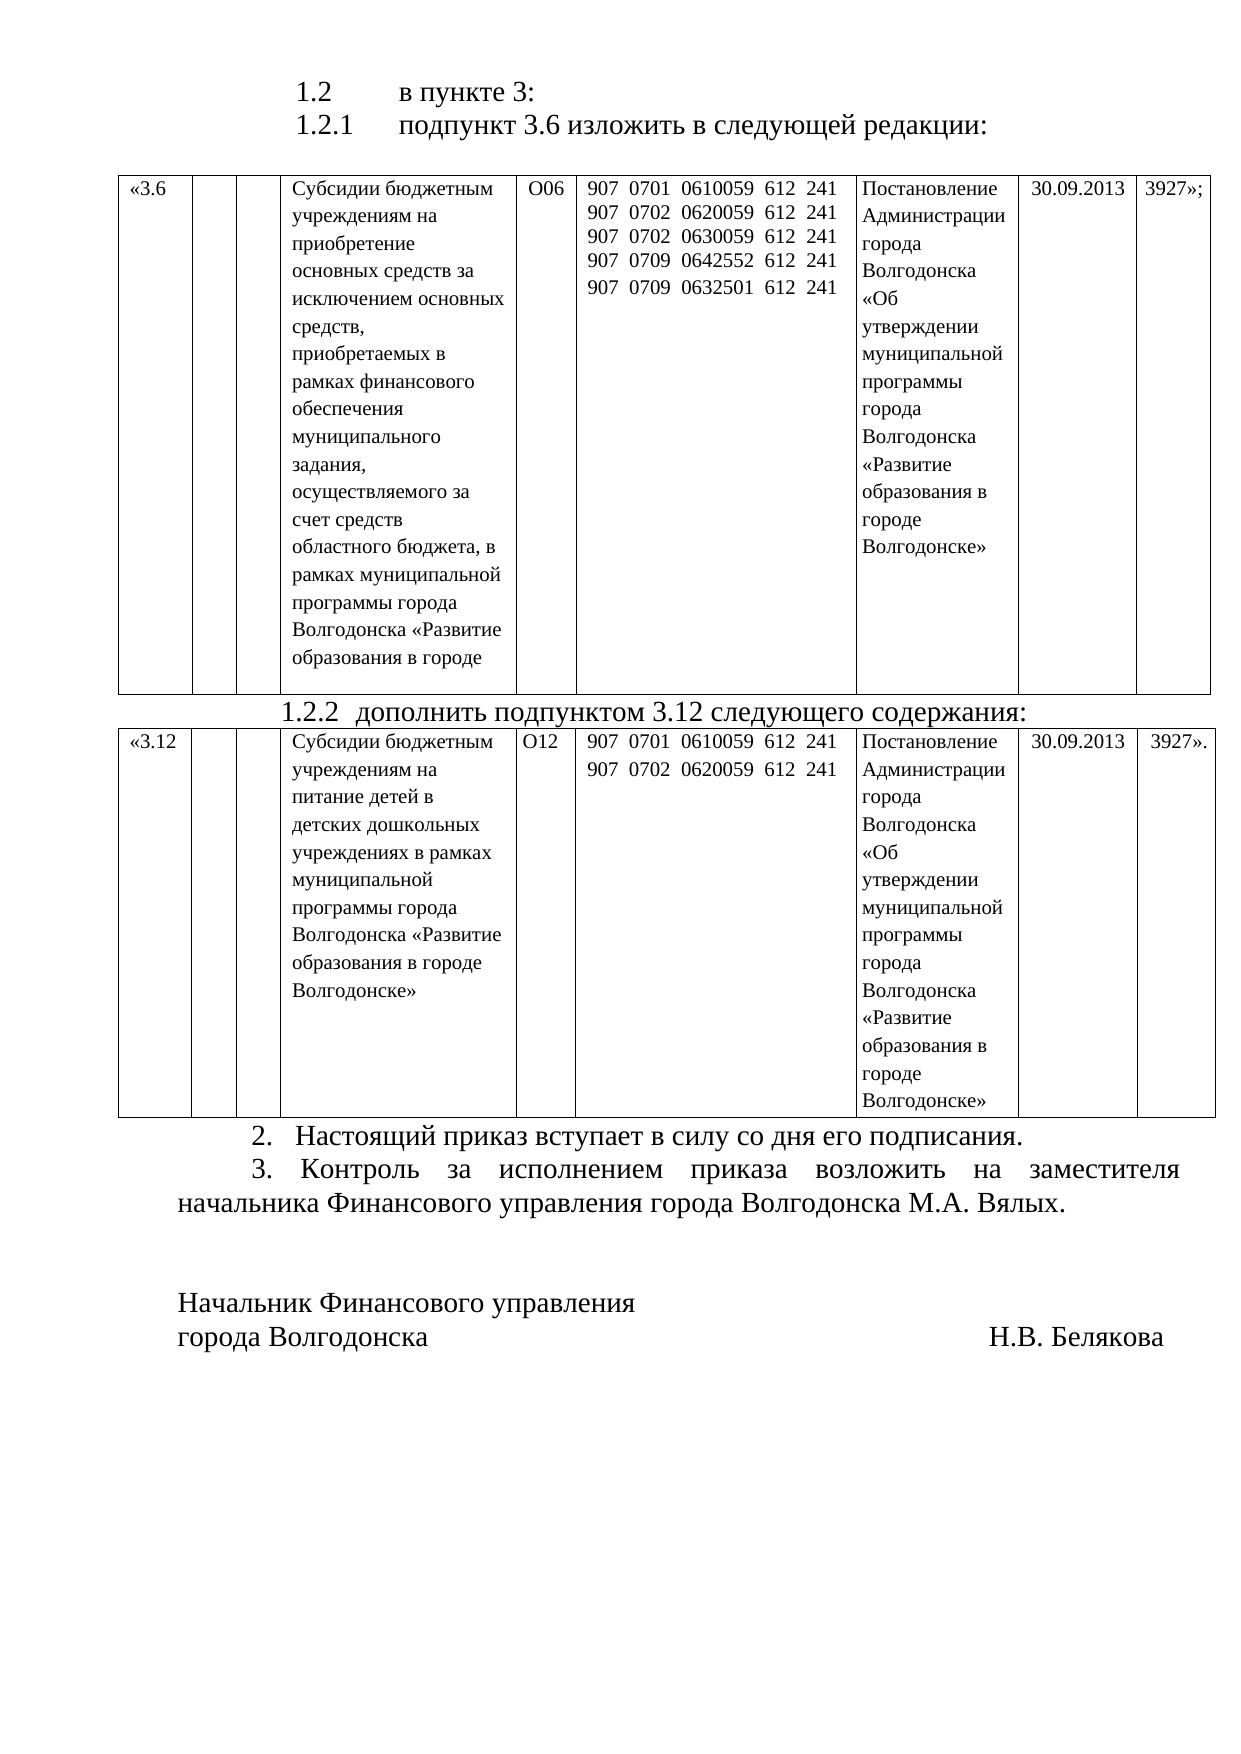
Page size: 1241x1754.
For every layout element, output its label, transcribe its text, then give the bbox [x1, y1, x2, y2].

text 2. Настоящий приказ вступает в силу со дня его подписания. [177, 1118, 1181, 1151]
text города Волгодонска Н.В. Белякова [177, 1319, 1181, 1353]
table_header 907 0701 0610059 612 241 907 0702 0620059 612 241 907 0702 0630059 612 241 907 0709 0642552 612 241 907 0709 0632501 612 241 [577, 176, 856, 693]
list в пункте 3: [177, 74, 1181, 107]
table_header «3.6 [119, 176, 192, 693]
table_header 907 0701 0610059 612 241 907 0702 0620059 612 241 [576, 729, 856, 1117]
table_header 30.09.2013 [1019, 176, 1136, 693]
table_header Субсидии бюджетным учреждениям на приобретение основных средств за исключением основных средств, приобретаемых в рамках финансового обеспечения муниципального задания, осуществляемого за счет средств областного бюджета, в рамках муниципальной программы города Волгодонска «Развитие образования в городе [281, 176, 516, 693]
table_header 3927». [1138, 729, 1215, 1117]
table_header «3.12 [119, 729, 191, 1117]
list дополнить подпунктом 3.12 следующего содержания: [281, 695, 1181, 728]
table_header Постановление Администрации города Волгодонска «Об утверждении муниципальной программы города Волгодонска «Развитие образования в городе Волгодонске» [857, 729, 1018, 1117]
table_header О06 [517, 176, 576, 693]
table_header [237, 176, 280, 693]
table_header [193, 176, 236, 693]
table_header 30.09.2013 [1019, 729, 1137, 1117]
text Начальник Финансового управления [177, 1286, 1181, 1319]
table_header [192, 729, 236, 1117]
text 3. Контроль за исполнением приказа возложить на заместителя начальника Финансового управления города Волгодонска М.А. Вялых. [177, 1151, 1181, 1218]
table_header О12 [517, 729, 575, 1117]
table_header [237, 729, 280, 1117]
list подпункт 3.6 изложить в следующей редакции: [177, 107, 1181, 141]
table_header Постановление Администрации города Волгодонска «Об утверждении муниципальной программы города Волгодонска «Развитие образования в городе Волгодонске» [857, 176, 1018, 693]
table_header Субсидии бюджетным учреждениям на питание детей в детских дошкольных учреждениях в рамках муниципальной программы города Волгодонска «Развитие образования в городе Волгодонске» [281, 729, 516, 1117]
table_header 3927»; [1137, 176, 1210, 693]
